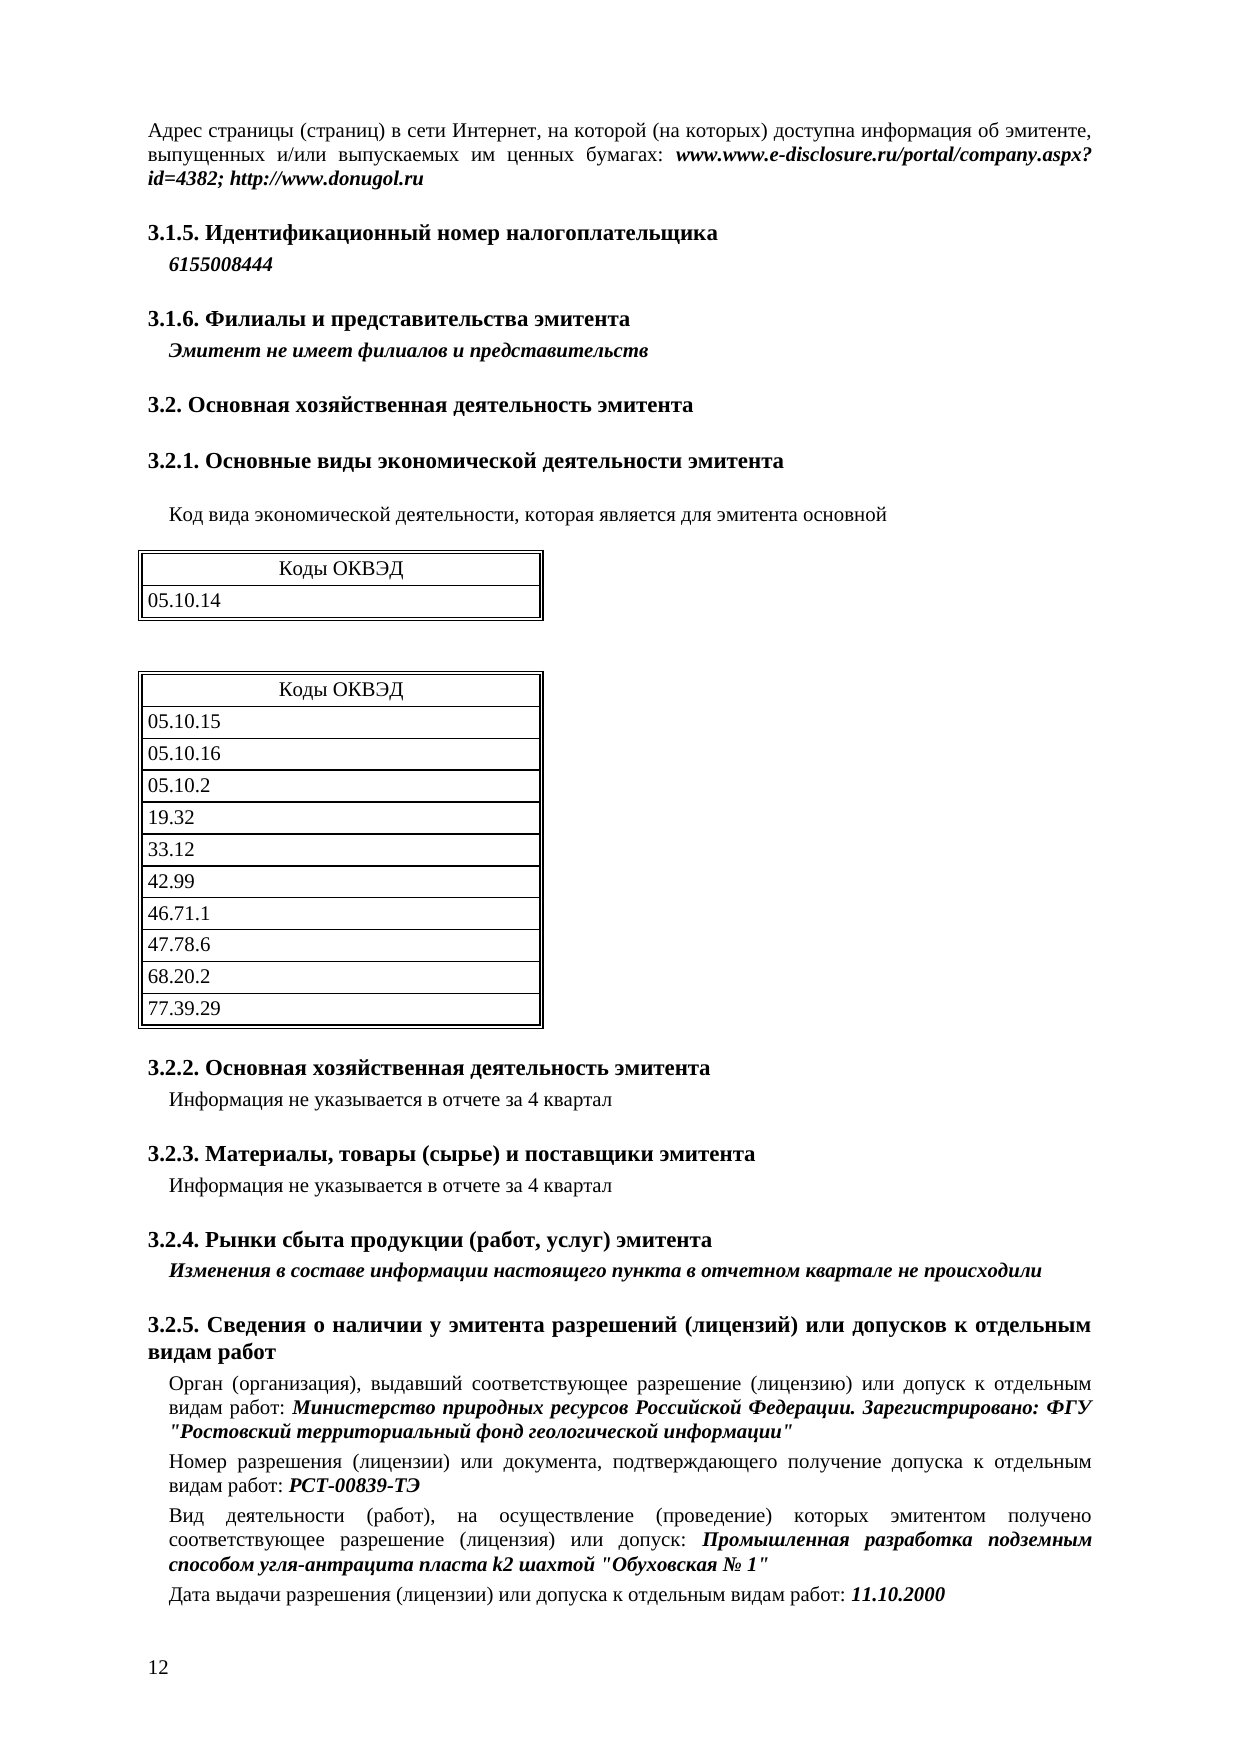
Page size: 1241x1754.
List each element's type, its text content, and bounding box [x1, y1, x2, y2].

table_cell 42.99 [143, 867, 539, 897]
subtitle Код вида экономической деятельности, которая является для эмитента основной [168, 502, 1092, 526]
subtitle 3.2.2. Основная хозяйственная деятельность эмитента [148, 1054, 1092, 1080]
text Эмитент не имеет филиалов и представительств [168, 338, 1092, 362]
text Изменения в составе информации настоящего пункта в отчетном квартале не происходили [168, 1258, 1092, 1282]
subtitle 3.2.1. Основные виды экономической деятельности эмитента [148, 447, 1092, 473]
text 6155008444 [168, 252, 1092, 276]
text Дата выдачи разрешения (лицензии) или допуска к отдельным видам работ: 11.10.2000 [168, 1582, 1092, 1606]
table_cell 46.71.1 [143, 898, 539, 929]
table_cell 19.32 [143, 803, 539, 833]
text Информация не указывается в отчете за 4 квартал [168, 1172, 1092, 1197]
text Адрес страницы (страниц) в сети Интернет, на которой (на которых) доступна информация об эмитенте, выпущенных и/или выпускаемых им ценных бумагах: www.www.e-disclosure.ru/portal/company.aspx?id=4382; http://www.donugol.ru [148, 118, 1092, 190]
text Информация не указывается в отчете за 4 квартал [168, 1087, 1092, 1111]
table_cell 68.20.2 [143, 962, 539, 992]
table_cell 05.10.14 [143, 586, 539, 616]
table_header Коды ОКВЭД [143, 675, 539, 706]
subtitle 3.2.3. Материалы, товары (сырье) и поставщики эмитента [148, 1140, 1092, 1166]
table_cell 77.39.29 [143, 994, 539, 1024]
text Орган (организация), выдавший соответствующее разрешение (лицензию) или допуск к отдельным видам работ: Министерство природных ресурсов Российской Федерации. Зарегистрировано: ФГУ "Ростовский территориальный фонд геологической информации" [168, 1371, 1092, 1443]
table_cell 47.78.6 [143, 930, 539, 961]
table_cell 05.10.2 [143, 771, 539, 801]
table_cell 33.12 [143, 835, 539, 865]
table_cell 05.10.15 [143, 707, 539, 737]
subtitle 3.1.6. Филиалы и представительства эмитента [148, 305, 1092, 332]
table_header Коды ОКВЭД [143, 554, 539, 584]
subtitle 3.2. Основная хозяйственная деятельность эмитента [148, 391, 1092, 417]
subtitle 3.2.4. Рынки сбыта продукции (работ, услуг) эмитента [148, 1226, 1092, 1252]
subtitle 3.1.5. Идентификационный номер налогоплательщика [148, 219, 1092, 246]
text Вид деятельности (работ), на осуществление (проведение) которых эмитентом получено соответствующее разрешение (лицензия) или допуск: Промышленная разработка подземным способом угля-антрацита пласта k2 шахтой "Обуховская № 1" [168, 1503, 1092, 1576]
table_cell 05.10.16 [143, 739, 539, 769]
subtitle 3.2.5. Сведения о наличии у эмитента разрешений (лицензий) или допусков к отдельным видам работ [148, 1312, 1092, 1364]
text Номер разрешения (лицензии) или документа, подтверждающего получение допуска к отдельным видам работ: РСТ-00839-ТЭ [168, 1449, 1092, 1497]
